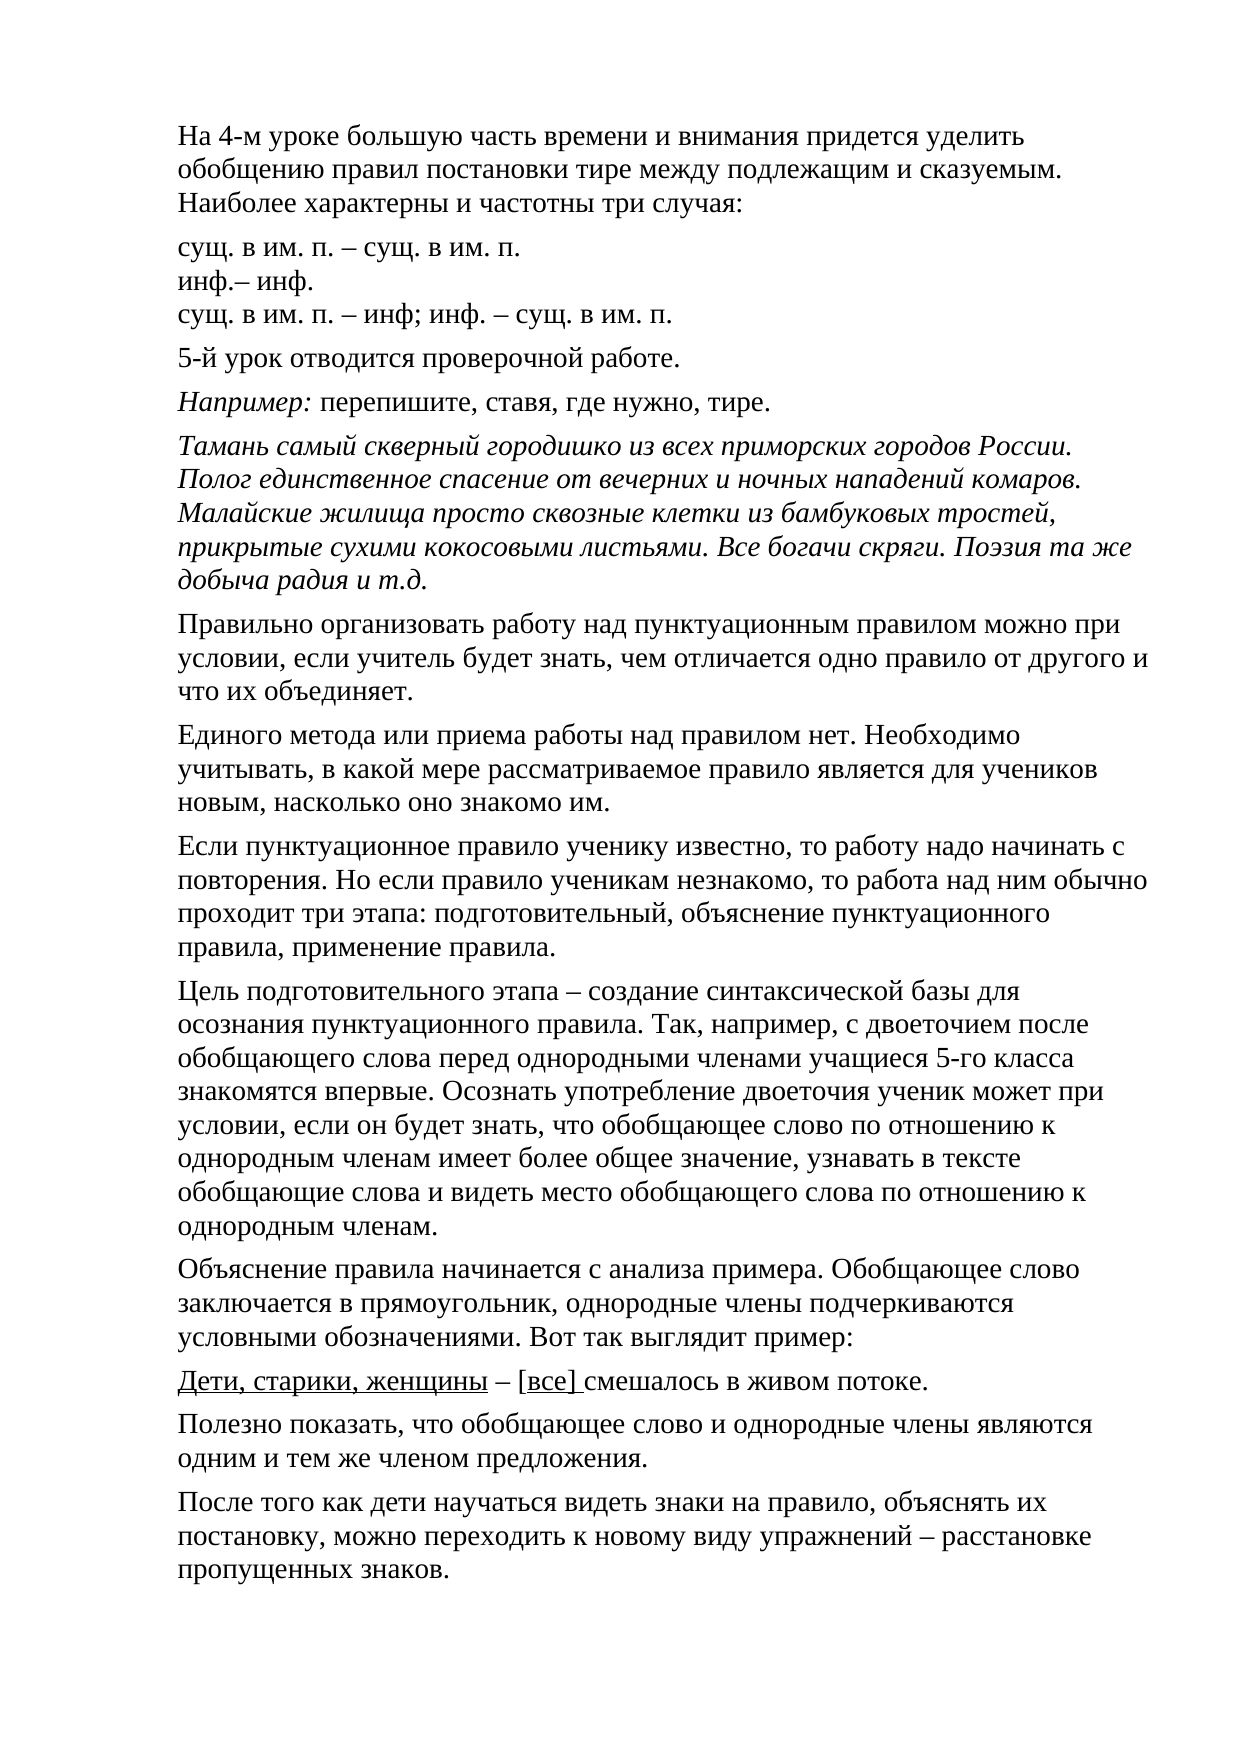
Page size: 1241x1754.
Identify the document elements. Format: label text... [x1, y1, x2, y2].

text Если пунктуационное правило ученику известно, то работу надо начинать с повторения. Но если правило ученикам незнакомо, то работа над ним обычно проходит три этапа: подготовительный, объяснение пунктуационного правила, применение правила. [177, 828, 1152, 962]
text После того как дети научаться видеть знаки на правило, объяснять их постановку, можно переходить к новому виду упражнений – расстановке пропущенных знаков. [177, 1484, 1152, 1585]
text На 4-м уроке большую часть времени и внимания придется уделить обобщению правил постановки тире между подлежащим и сказуемым. Наиболее характерны и частотны три случая: [177, 118, 1152, 219]
text Цель подготовительного этапа – создание синтаксической базы для осознания пунктуационного правила. Так, например, с двоеточием после обобщающего слова перед однородными членами учащиеся 5-го класса знакомятся впервые. Осознать употребление двоеточия ученик может при условии, если он будет знать, что обобщающее слово по отношению к однородным членам имеет более общее значение, узнавать в тексте обобщающие слова и видеть место обобщающего слова по отношению к однородным членам. [177, 973, 1152, 1241]
text Объяснение правила начинается с анализа примера. Обобщающее слово заключается в прямоугольник, однородные члены подчеркиваются условными обозначениями. Вот так выглядит пример: [177, 1252, 1152, 1352]
text Тамань самый скверный городишко из всех приморских городов России. Полог единственное спасение от вечерних и ночных нападений комаров. Малайские жилища просто сквозные клетки из бамбуковых тростей, прикрытые сухими кокосовыми листьями. Все богачи скряги. Поэзия та же добыча радия и т.д. [177, 428, 1152, 596]
text Дети, старики, женщины – [все] смешалось в живом потоке. [177, 1363, 1152, 1396]
text сущ. в им. п. – сущ. в им. п. инф.– инф. сущ. в им. п. – инф; инф. – сущ. в им. п. [177, 229, 1152, 330]
text 5-й урок отводится проверочной работе. [177, 340, 1152, 374]
text Единого метода или приема работы над правилом нет. Необходимо учитывать, в какой мере рассматриваемое правило является для учеников новым, насколько оно знакомо им. [177, 717, 1152, 818]
text Например: перепишите, ставя, где нужно, тире. [177, 384, 1152, 418]
text Правильно организовать работу над пунктуационным правилом можно при условии, если учитель будет знать, чем отличается одно правило от другого и что их объединяет. [177, 606, 1152, 707]
text Полезно показать, что обобщающее слово и однородные члены являются одним и тем же членом предложения. [177, 1407, 1152, 1474]
